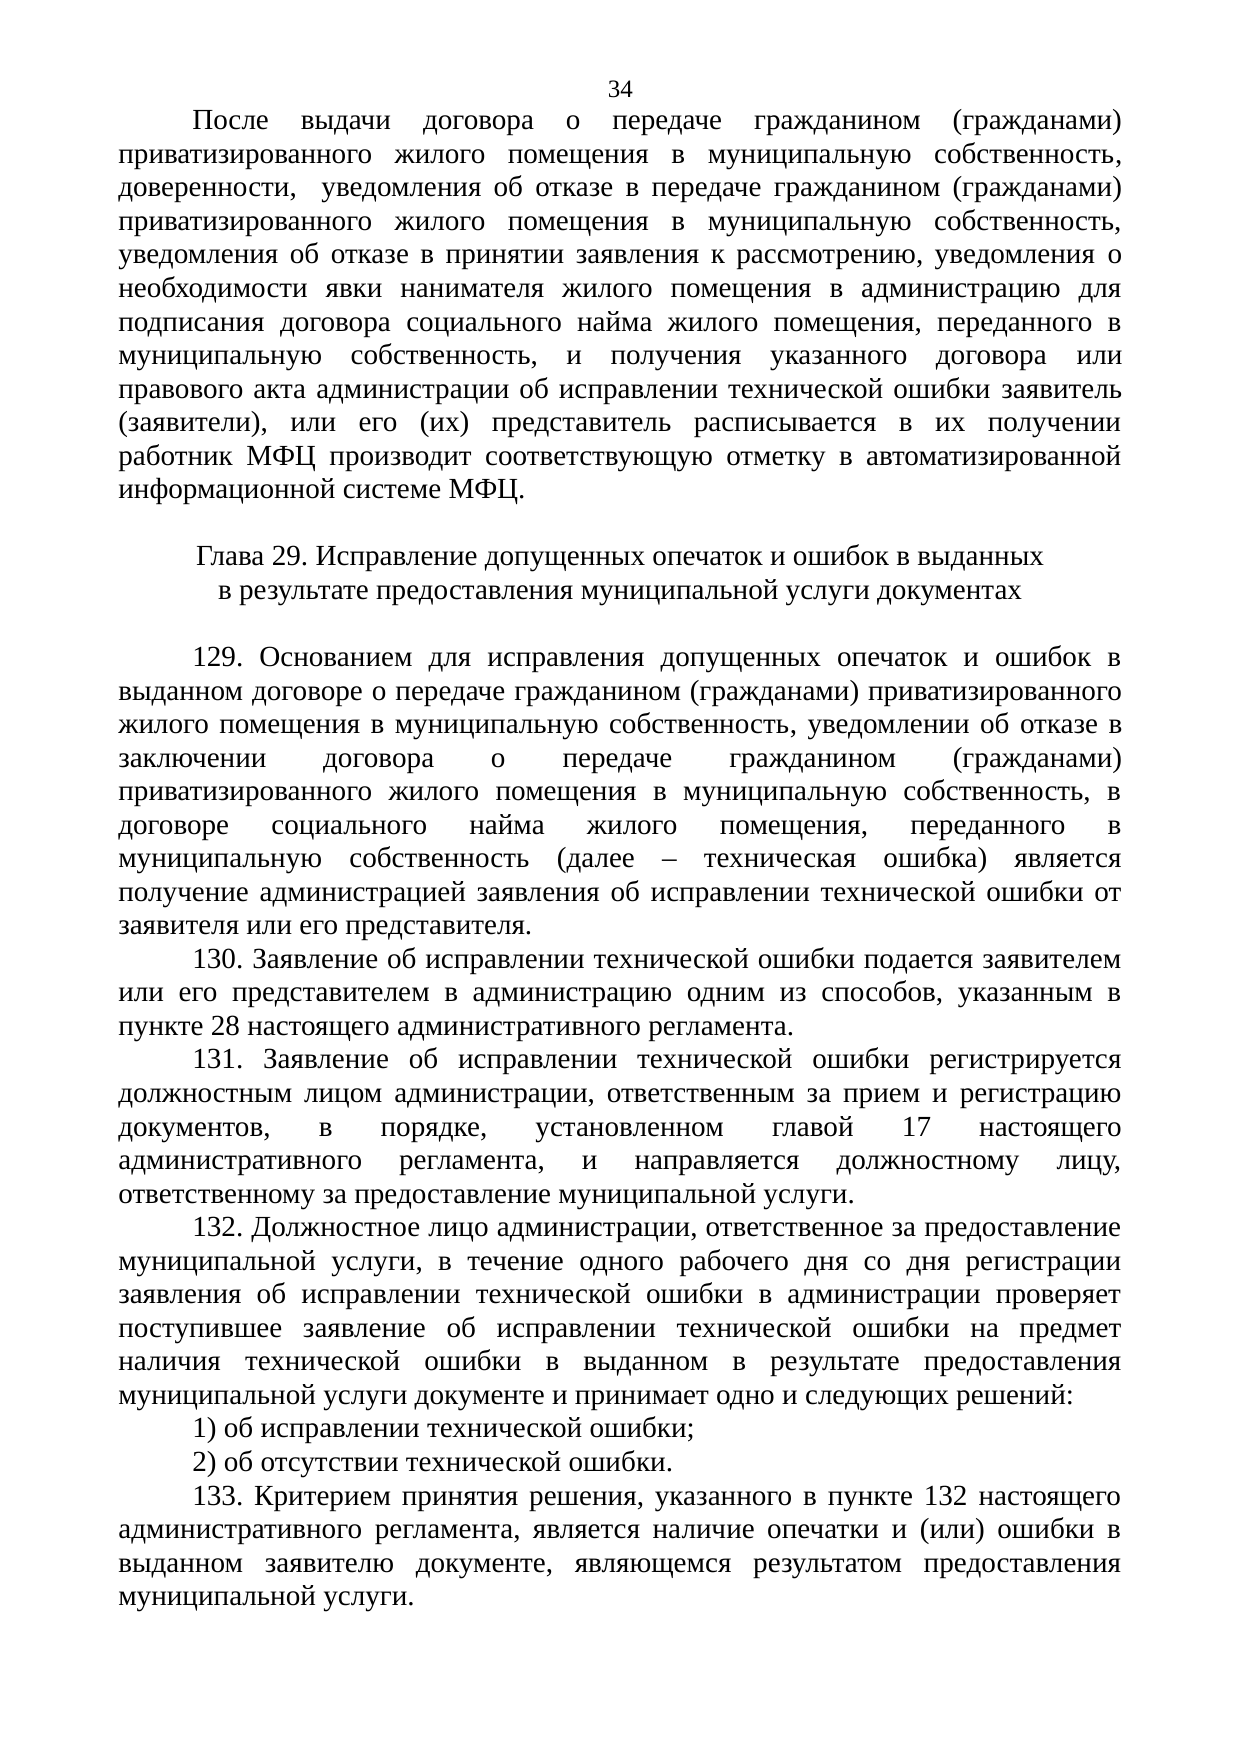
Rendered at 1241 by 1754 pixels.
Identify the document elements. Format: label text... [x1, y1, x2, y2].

text 131. Заявление об исправлении технической ошибки регистрируется должностным лицом администрации, ответственным за прием и регистрацию документов, в порядке, установленном главой 17 настоящего административного регламента, и направляется должностному лицу, ответственному за предоставление муниципальной услуги. [118, 1042, 1122, 1209]
text 1) об исправлении технической ошибки; [118, 1411, 1122, 1444]
text 2) об отсутствии технической ошибки. [118, 1444, 1122, 1478]
text 133. Критерием принятия решения, указанного в пункте 132 настоящего административного регламента, является наличие опечатки и (или) ошибки в выданном заявителю документе, являющемся результатом предоставления муниципальной услуги. [118, 1478, 1122, 1612]
text После выдачи договора о передаче гражданином (гражданами) приватизированного жилого помещения в муниципальную собственность, доверенности, уведомления об отказе в передаче гражданином (гражданами) приватизированного жилого помещения в муниципальную собственность, уведомления об отказе в принятии заявления к рассмотрению, уведомления о необходимости явки нанимателя жилого помещения в администрацию для подписания договора социального найма жилого помещения, переданного в муниципальную собственность, и получения указанного договора или правового акта администрации об исправлении технической ошибки заявитель (заявители), или его (их) представитель расписывается в их получении работник МФЦ производит соответствующую отметку в автоматизированной информационной системе МФЦ. [118, 102, 1122, 505]
text 130. Заявление об исправлении технической ошибки подается заявителем или его представителем в администрацию одним из способов, указанным в пункте 28 настоящего административного регламента. [118, 941, 1122, 1042]
text 132. Должностное лицо администрации, ответственное за предоставление муниципальной услуги, в течение одного рабочего дня со дня регистрации заявления об исправлении технической ошибки в администрации проверяет поступившее заявление об исправлении технической ошибки на предмет наличия технической ошибки в выданном в результате предоставления муниципальной услуги документе и принимает одно и следующих решений: [118, 1209, 1122, 1411]
text 129. Основанием для исправления допущенных опечаток и ошибок в выданном договоре о передаче гражданином (гражданами) приватизированного жилого помещения в муниципальную собственность, уведомлении об отказе в заключении договора о передаче гражданином (гражданами) приватизированного жилого помещения в муниципальную собственность, в договоре социального найма жилого помещения, переданного в муниципальную собственность (далее – техническая ошибка) является получение администрацией заявления об исправлении технической ошибки от заявителя или его представителя. [118, 639, 1122, 941]
text Глава 29. Исправление допущенных опечаток и ошибок в выданных в результате предоставления муниципальной услуги документах [118, 538, 1122, 606]
